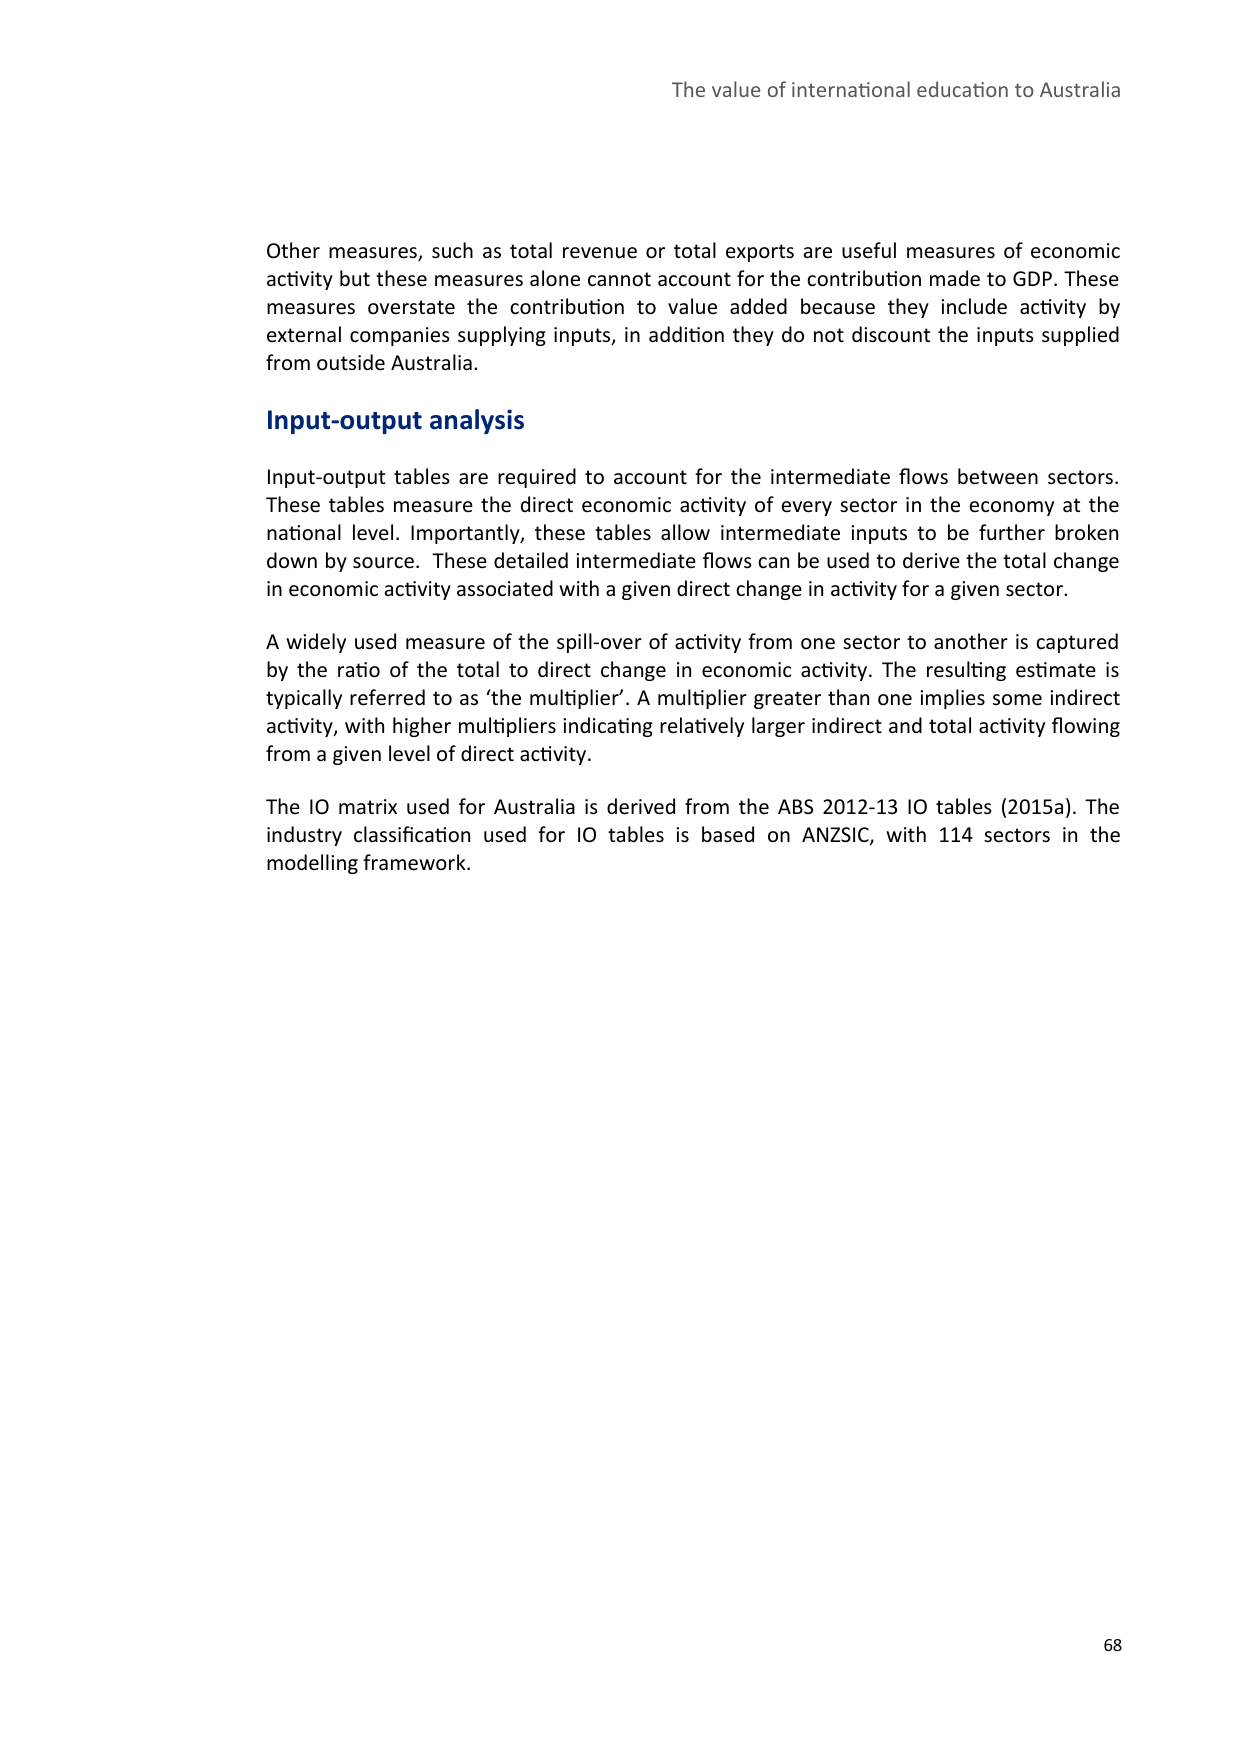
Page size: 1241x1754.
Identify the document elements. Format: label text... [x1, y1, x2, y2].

subtitle Input-output analysis [266, 401, 1122, 437]
text The IO matrix used for Australia is derived from the ABS 2012-13 IO tables (2015a). The industry classification used for IO tables is based on ANZSIC, with 114 sectors in the modelling framework. [266, 792, 1122, 876]
text Other measures, such as total revenue or total exports are useful measures of economic activity but these measures alone cannot account for the contribution made to GDP. These measures overstate the contribution to value added because they include activity by external companies supplying inputs, in addition they do not discount the inputs supplied from outside Australia. [266, 236, 1122, 376]
text A widely used measure of the spill-over of activity from one sector to another is captured by the ratio of the total to direct change in economic activity. The resulting estimate is typically referred to as ‘the multiplier’. A multiplier greater than one implies some indirect activity, with higher multipliers indicating relatively larger indirect and total activity flowing from a given level of direct activity. [266, 627, 1122, 767]
text Input-output tables are required to account for the intermediate flows between sectors. These tables measure the direct economic activity of every sector in the economy at the national level. Importantly, these tables allow intermediate inputs to be further broken down by source. These detailed intermediate flows can be used to derive the total change in economic activity associated with a given direct change in activity for a given sector. [266, 462, 1122, 602]
